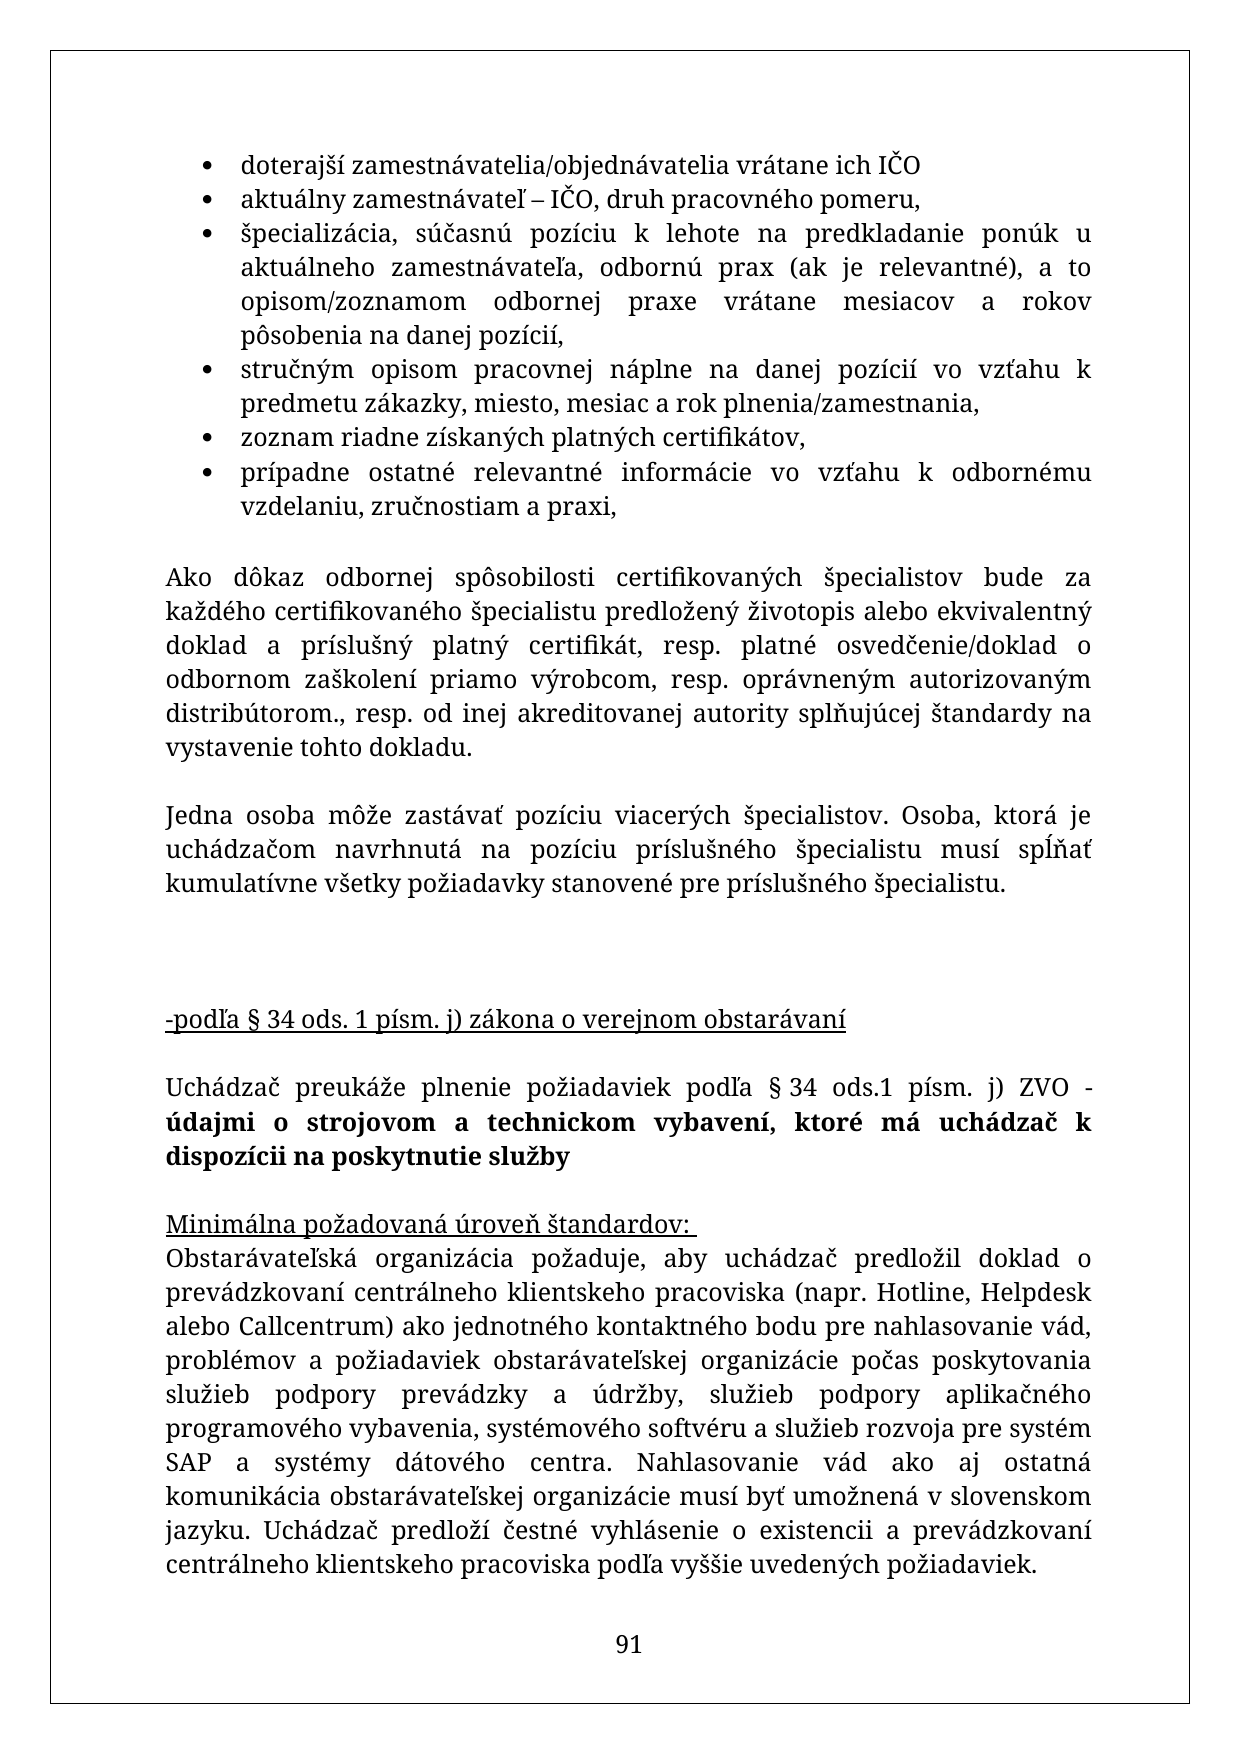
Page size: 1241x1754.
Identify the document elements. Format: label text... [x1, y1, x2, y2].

list aktuálny zamestnávateľ – IČO, druh pracovného pomeru, [203, 182, 1093, 216]
list stručným opisom pracovnej náplne na danej pozícií vo vzťahu k predmetu zákazky, miesto, mesiac a rok plnenia/zamestnania, [203, 352, 1093, 420]
list prípadne ostatné relevantné informácie vo vzťahu k odbornému vzdelaniu, zručnostiam a praxi, [203, 454, 1093, 522]
list doterajší zamestnávatelia/objednávatelia vrátane ich IČO [203, 148, 1093, 182]
text Uchádzač preukáže plnenie požiadaviek podľa § 34 ods.1 písm. j) ZVO - údajmi o strojovom a technickom vybavení, ktoré má uchádzač k dispozícii na poskytnutie služby [165, 1070, 1093, 1172]
list špecializácia, súčasnú pozíciu k lehote na predkladanie ponúk u aktuálneho zamestnávateľa, odbornú prax (ak je relevantné), a to opisom/zoznamom odbornej praxe vrátane mesiacov a rokov pôsobenia na danej pozícií, [203, 216, 1093, 352]
text Obstarávateľská organizácia požaduje, aby uchádzač predložil doklad o prevádzkovaní centrálneho klientskeho pracoviska (napr. Hotline, Helpdesk alebo Callcentrum) ako jednotného kontaktného bodu pre nahlasovanie vád, problémov a požiadaviek obstarávateľskej organizácie počas poskytovania služieb podpory prevádzky a údržby, služieb podpory aplikačného programového vybavenia, systémového softvéru a služieb rozvoja pre systém SAP a systémy dátového centra. Nahlasovanie vád ako aj ostatná komunikácia obstarávateľskej organizácie musí byť umožnená v slovenskom jazyku. Uchádzač predloží čestné vyhlásenie o existencii a prevádzkovaní centrálneho klientskeho pracoviska podľa vyššie uvedených požiadaviek. [165, 1240, 1093, 1581]
list zoznam riadne získaných platných certifikátov, [203, 420, 1093, 454]
text -podľa § 34 ods. 1 písm. j) zákona o verejnom obstarávaní [165, 1002, 1093, 1036]
text Jedna osoba môže zastávať pozíciu viacerých špecialistov. Osoba, ktorá je uchádzačom navrhnutá na pozíciu príslušného špecialistu musí spĺňať kumulatívne všetky požiadavky stanovené pre príslušného špecialistu. [165, 798, 1093, 900]
text Ako dôkaz odbornej spôsobilosti certifikovaných špecialistov bude za každého certifikovaného špecialistu predložený životopis alebo ekvivalentný doklad a príslušný platný certifikát, resp. platné osvedčenie/doklad o odbornom zaškolení priamo výrobcom, resp. oprávneným autorizovaným distribútorom., resp. od inej akreditovanej autority splňujúcej štandardy na vystavenie tohto dokladu. [165, 559, 1093, 763]
text Minimálna požadovaná úroveň štandardov: [165, 1206, 1093, 1240]
